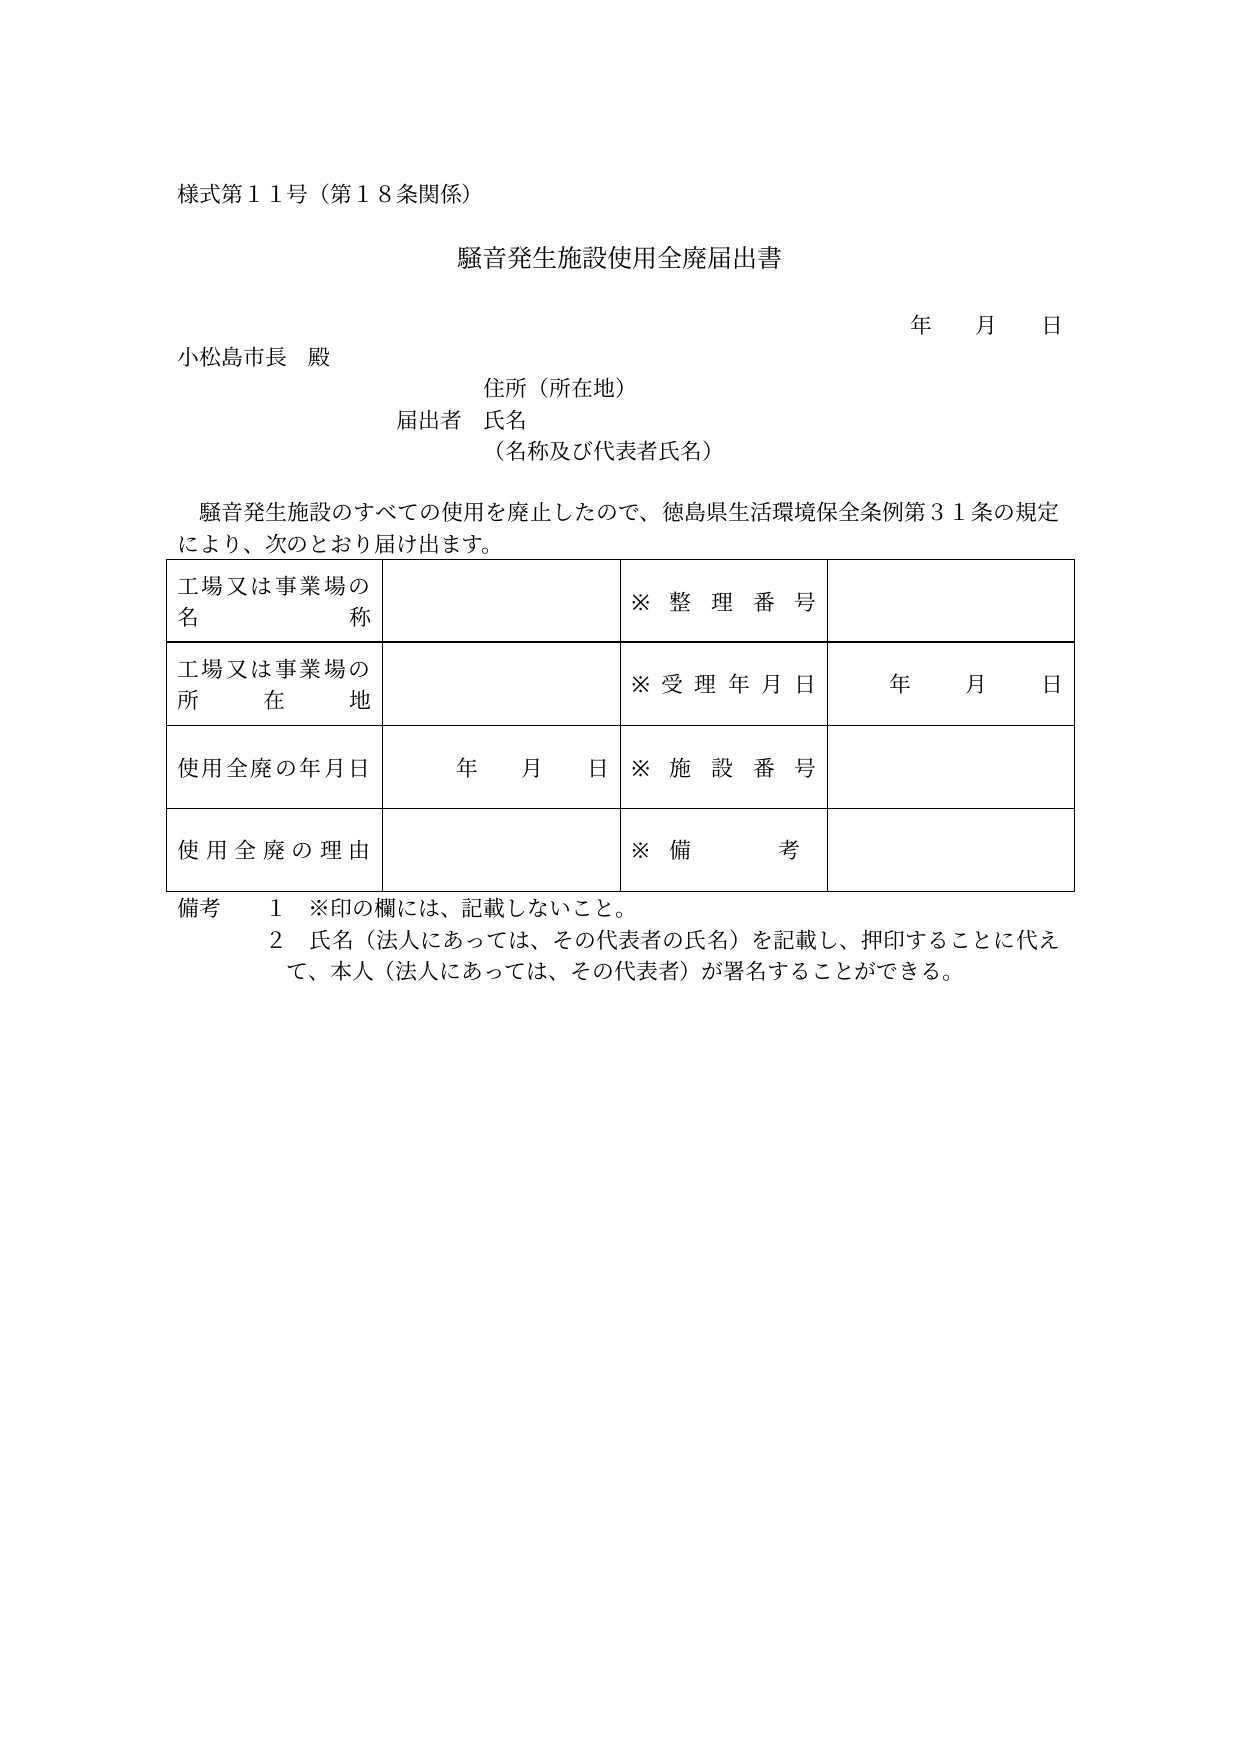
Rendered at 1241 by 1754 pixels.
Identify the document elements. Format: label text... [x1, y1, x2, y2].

table_cell [828, 726, 1074, 807]
text 騒音発生施設使用全廃届出書 [177, 238, 1063, 274]
table_cell [383, 643, 620, 724]
table_cell ※受理年月日 [621, 643, 827, 724]
text 様式第１１号（第１８条関係） [177, 177, 1063, 209]
table_header 工場又は事業場の名称 [167, 560, 382, 641]
text 騒音発生施設のすべての使用を廃止したので、徳島県生活環境保全条例第３１条の規定により、次のとおり届け出ます。 [177, 496, 1063, 558]
table_cell 年 月 日 [828, 643, 1074, 724]
table_header [383, 560, 620, 641]
text 住所（所在地） [177, 371, 1063, 403]
text 小松島市長 殿 [177, 340, 1063, 371]
table_cell 工場又は事業場の所在地 [167, 643, 382, 724]
table_header ※整理番号 [621, 560, 827, 641]
table_cell [828, 809, 1074, 891]
text （名称及び代表者氏名） [177, 434, 1063, 466]
table_cell 備 考 [621, 809, 827, 891]
table_cell 年 月 日 [383, 726, 620, 807]
text 備考 １ ※印の欄には、記載しないこと。 [177, 892, 1063, 923]
table_cell 使用全廃の理由 [167, 809, 382, 891]
table_cell ※施設番号 [621, 726, 827, 807]
text 年 月 日 [177, 308, 1063, 340]
table_header [828, 560, 1074, 641]
table_cell 使用全廃の年月日 [167, 726, 382, 807]
table_cell [383, 809, 620, 891]
text 届出者 氏名 [177, 403, 1063, 434]
text ２ 氏名（法人にあっては、その代表者の氏名）を記載し、押印することに代えて、本人（法人にあっては、その代表者）が署名することができる。 [177, 923, 1063, 986]
